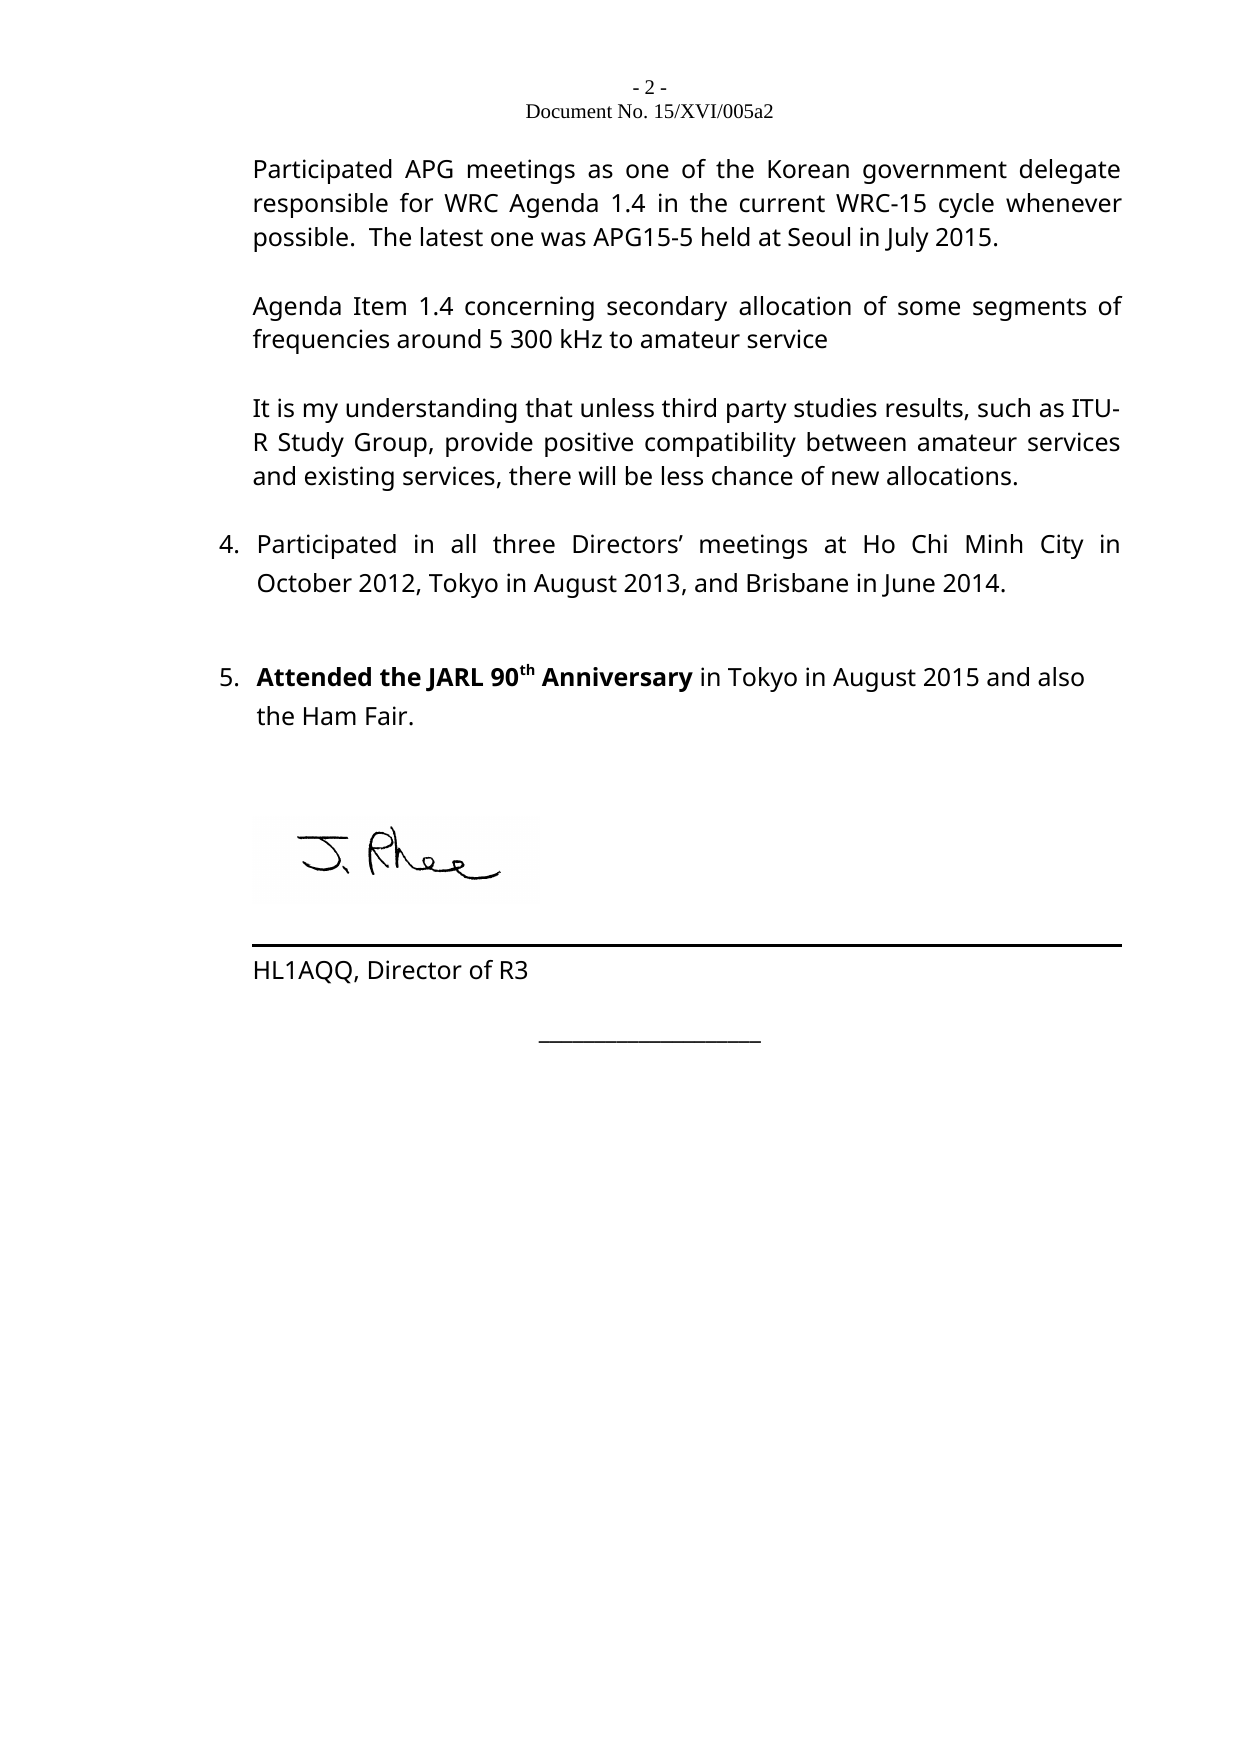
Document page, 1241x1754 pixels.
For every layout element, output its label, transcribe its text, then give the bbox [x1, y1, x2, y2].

text It is my understanding that unless third party studies results, such as ITU-R Study Group, provide positive compatibility between amateur services and existing services, there will be less chance of new allocations. [252, 390, 1122, 492]
text Participated APG meetings as one of the Korean government delegate responsible for WRC Agenda 1.4 in the current WRC-15 cycle whenever possible. The latest one was APG15-5 held at Seoul in July 2015. [252, 152, 1122, 254]
list Attended the JARL 90th Anniversary in Tokyo in August 2015 and also the Ham Fair. [219, 660, 1122, 733]
list Participated in all three Directors’ meetings at Ho Chi Minh City in October 2012, Tokyo in August 2013, and Brisbane in June 2014. [219, 527, 1122, 600]
text ____________________ [177, 1012, 1122, 1046]
list HL1AQQ, Director of R3 [252, 952, 1122, 986]
picture [252, 816, 541, 904]
text Agenda Item 1.4 concerning secondary allocation of some segments of frequencies around 5 300 kHz to amateur service [252, 288, 1122, 356]
